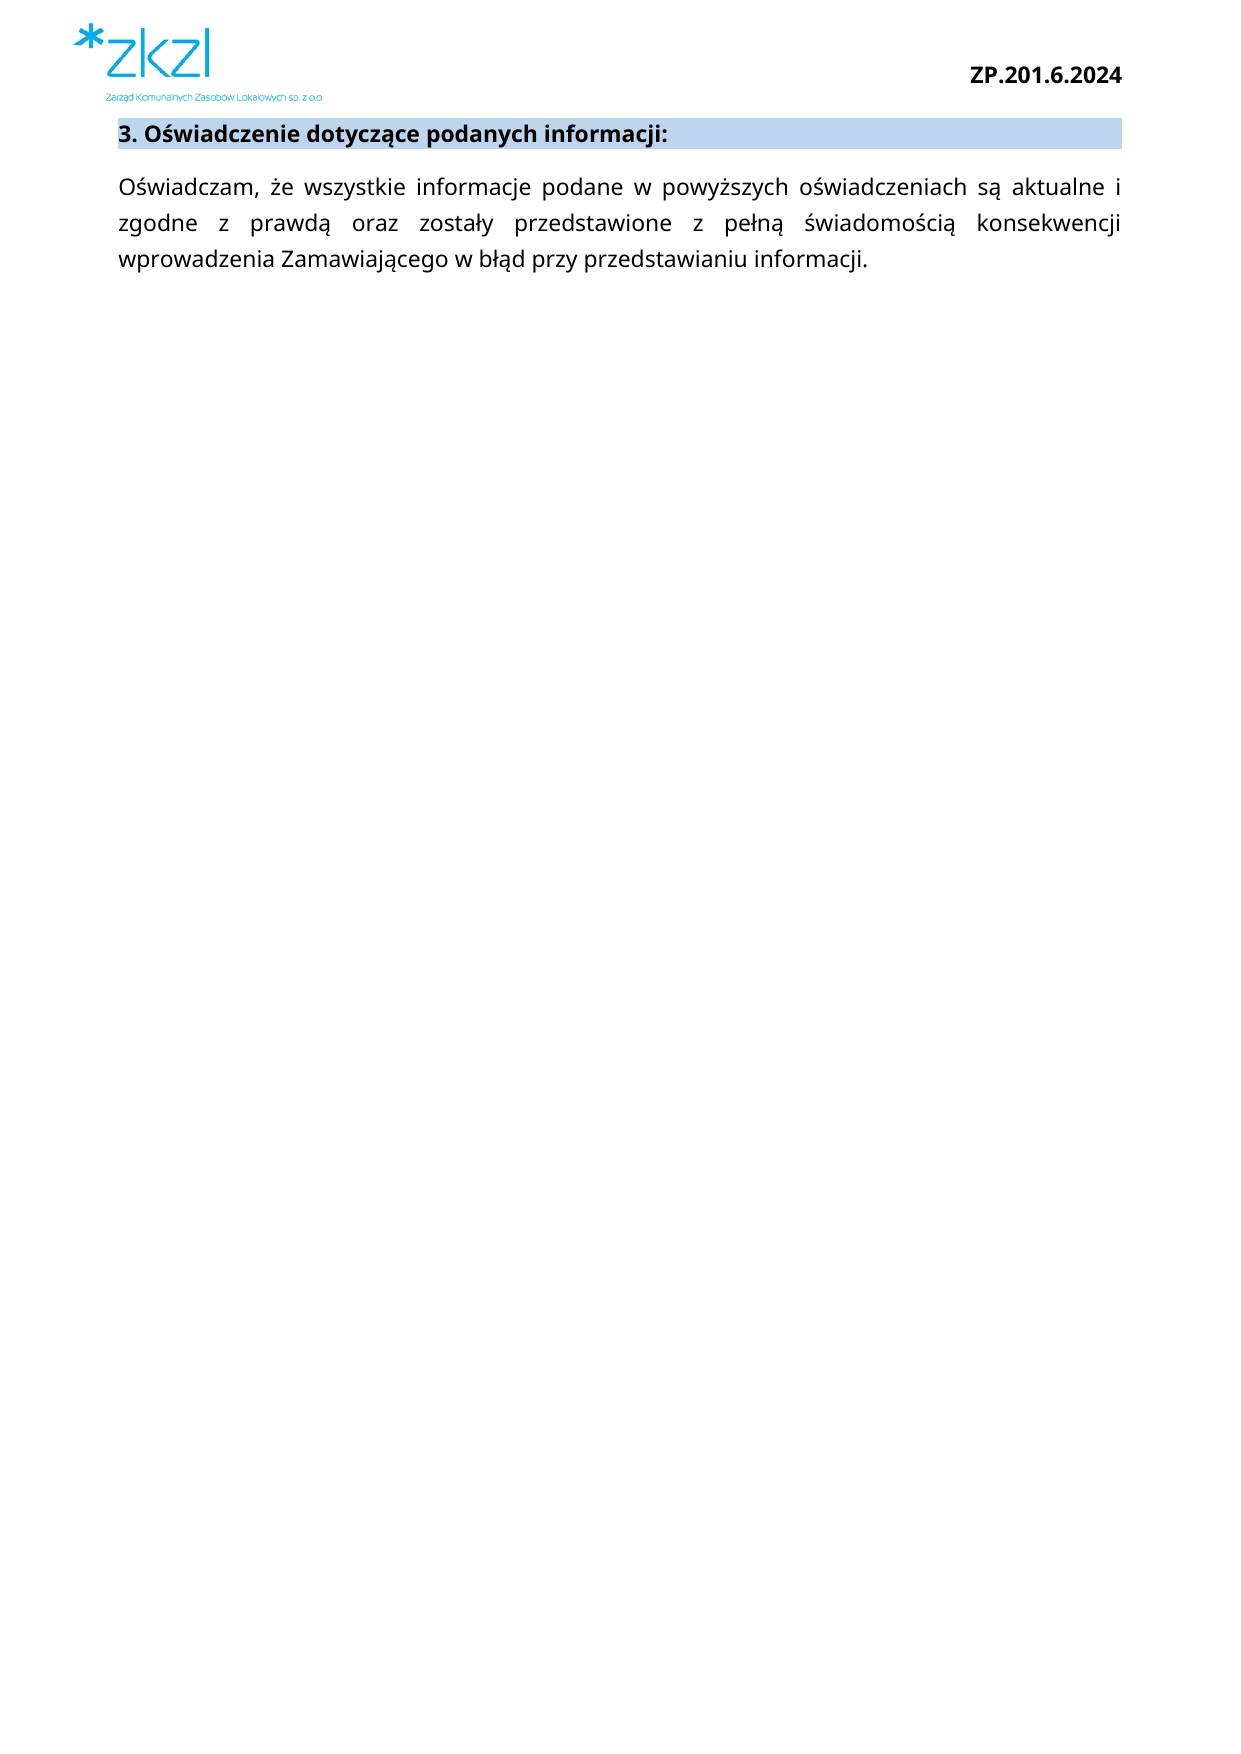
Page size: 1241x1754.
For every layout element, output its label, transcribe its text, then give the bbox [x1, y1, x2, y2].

picture [72, 23, 323, 102]
text 3. Oświadczenie dotyczące podanych informacji: [118, 118, 1122, 149]
text Oświadczam, że wszystkie informacje podane w powyższych oświadczeniach są aktualne i zgodne z prawdą oraz zostały przedstawione z pełną świadomością konsekwencji wprowadzenia Zamawiającego w błąd przy przedstawianiu informacji. [118, 171, 1122, 274]
